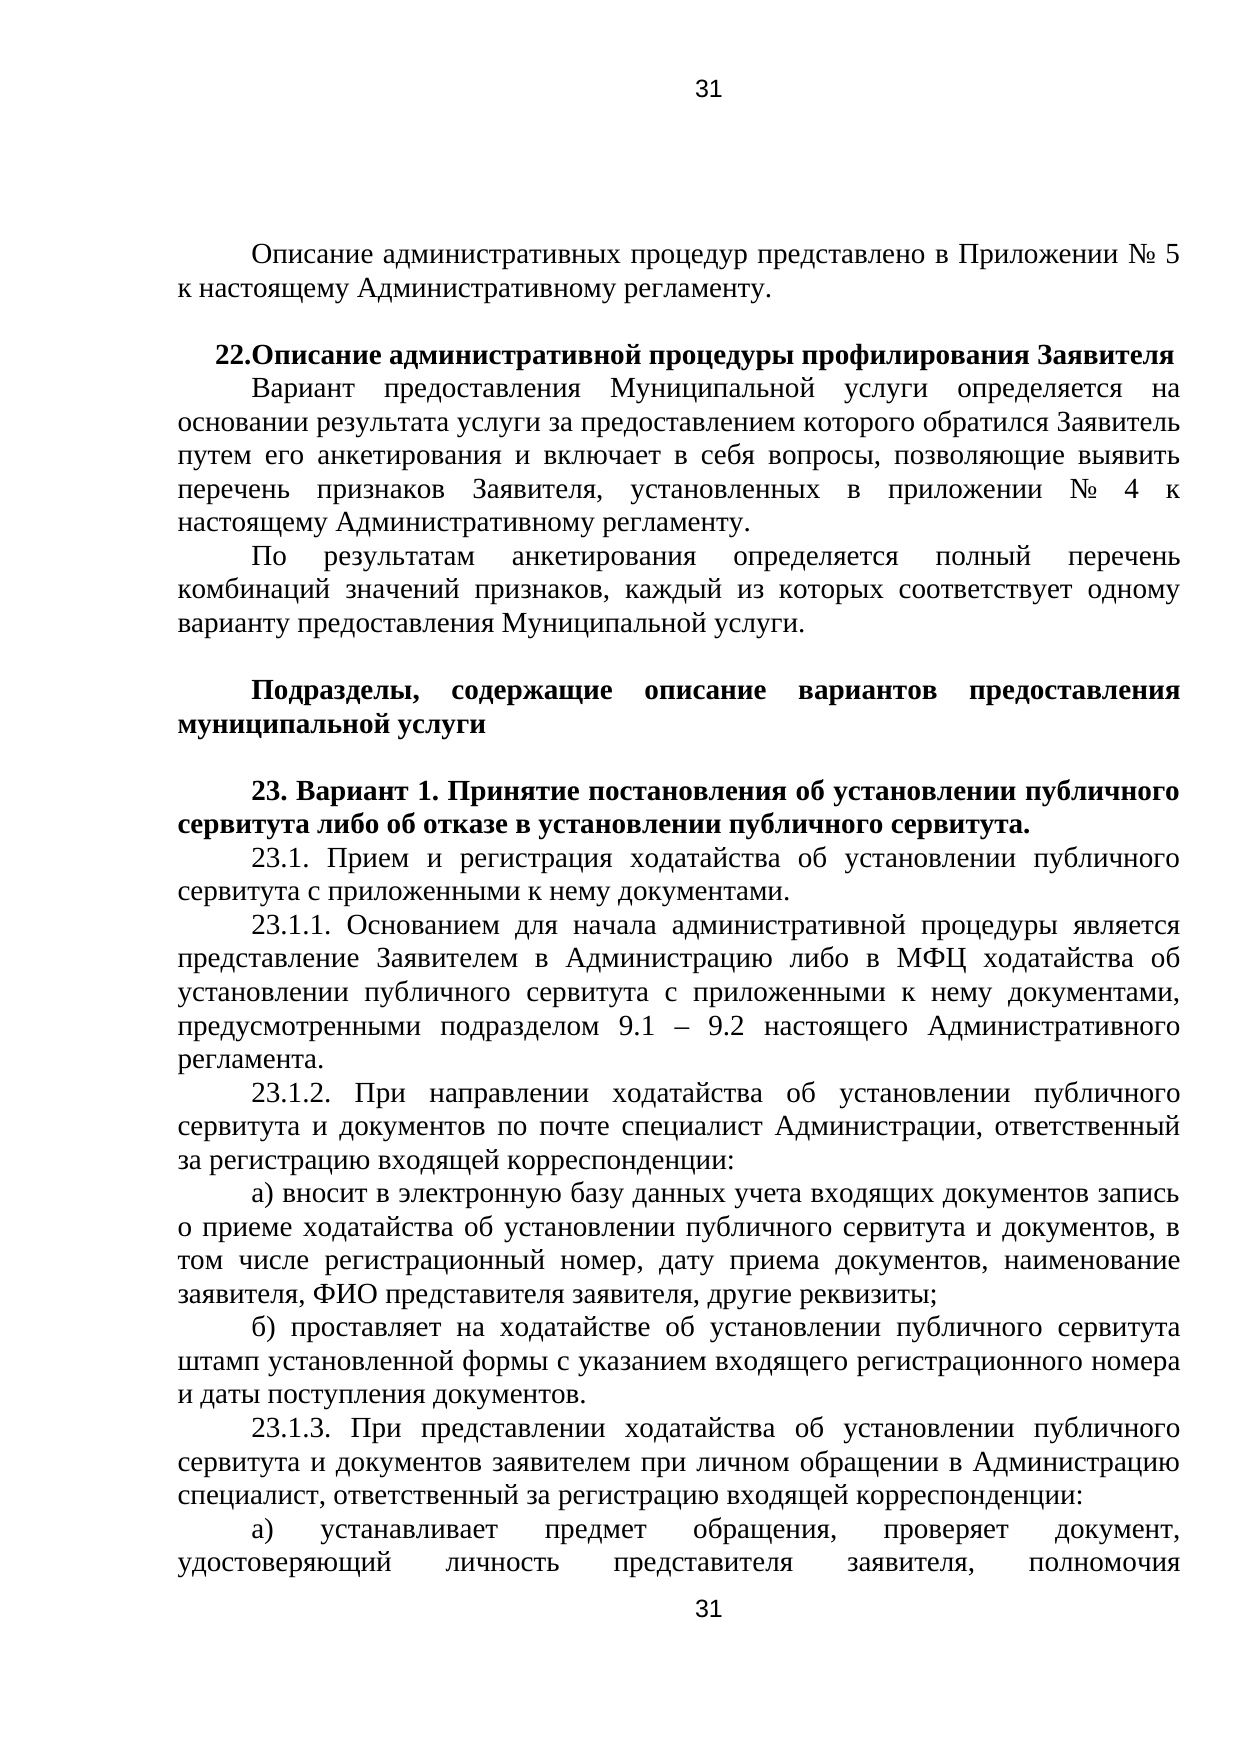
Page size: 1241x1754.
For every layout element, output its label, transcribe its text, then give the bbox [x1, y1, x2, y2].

text 23.1.1. Основанием для начала административной процедуры является представление Заявителем в Администрацию либо в МФЦ ходатайства об установлении публичного сервитута с приложенными к нему документами, предусмотренными подразделом 9.1 – 9.2 настоящего Административного регламента. [177, 907, 1181, 1075]
text Вариант предоставления Муниципальной услуги определяется на основании результата услуги за предоставлением которого обратился Заявитель путем его анкетирования и включает в себя вопросы, позволяющие выявить перечень признаков Заявителя, установленных в приложении № 4 к настоящему Административному регламенту. [177, 370, 1181, 538]
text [177, 1511, 1181, 1578]
text 23. Вариант 1. Принятие постановления об установлении публичного сервитута либо об отказе в установлении публичного сервитута. [177, 773, 1181, 840]
text Подразделы, содержащие описание вариантов предоставления муниципальной услуги [177, 672, 1181, 739]
text а) вносит в электронную базу данных учета входящих документов запись о приеме ходатайства об установлении публичного сервитута и документов, в том числе регистрационный номер, дату приема документов, наименование заявителя, ФИО представителя заявителя, другие реквизиты; [177, 1175, 1181, 1309]
text 23.1.2. При направлении ходатайства об установлении публичного сервитута и документов по почте специалист Администрации, ответственный за регистрацию входящей корреспонденции: [177, 1075, 1181, 1175]
text По результатам анкетирования определяется полный перечень комбинаций значений признаков, каждый из которых соответствует одному варианту предоставления Муниципальной услуги. [177, 538, 1181, 639]
title 23.1. Прием и регистрация ходатайства об установлении публичного сервитута с приложенными к нему документами. [177, 840, 1181, 907]
text б) проставляет на ходатайстве об установлении публичного сервитута штамп установленной формы с указанием входящего регистрационного номера и даты поступления документов. [177, 1309, 1181, 1410]
text 22.Описание административной процедуры профилирования Заявителя [215, 337, 1181, 370]
text 23.1.3. При представлении ходатайства об установлении публичного сервитута и документов заявителем при личном обращении в Администрацию специалист, ответственный за регистрацию входящей корреспонденции: [177, 1410, 1181, 1511]
text Описание административных процедур представлено в Приложении № 5 к настоящему Административному регламенту. [177, 236, 1181, 303]
